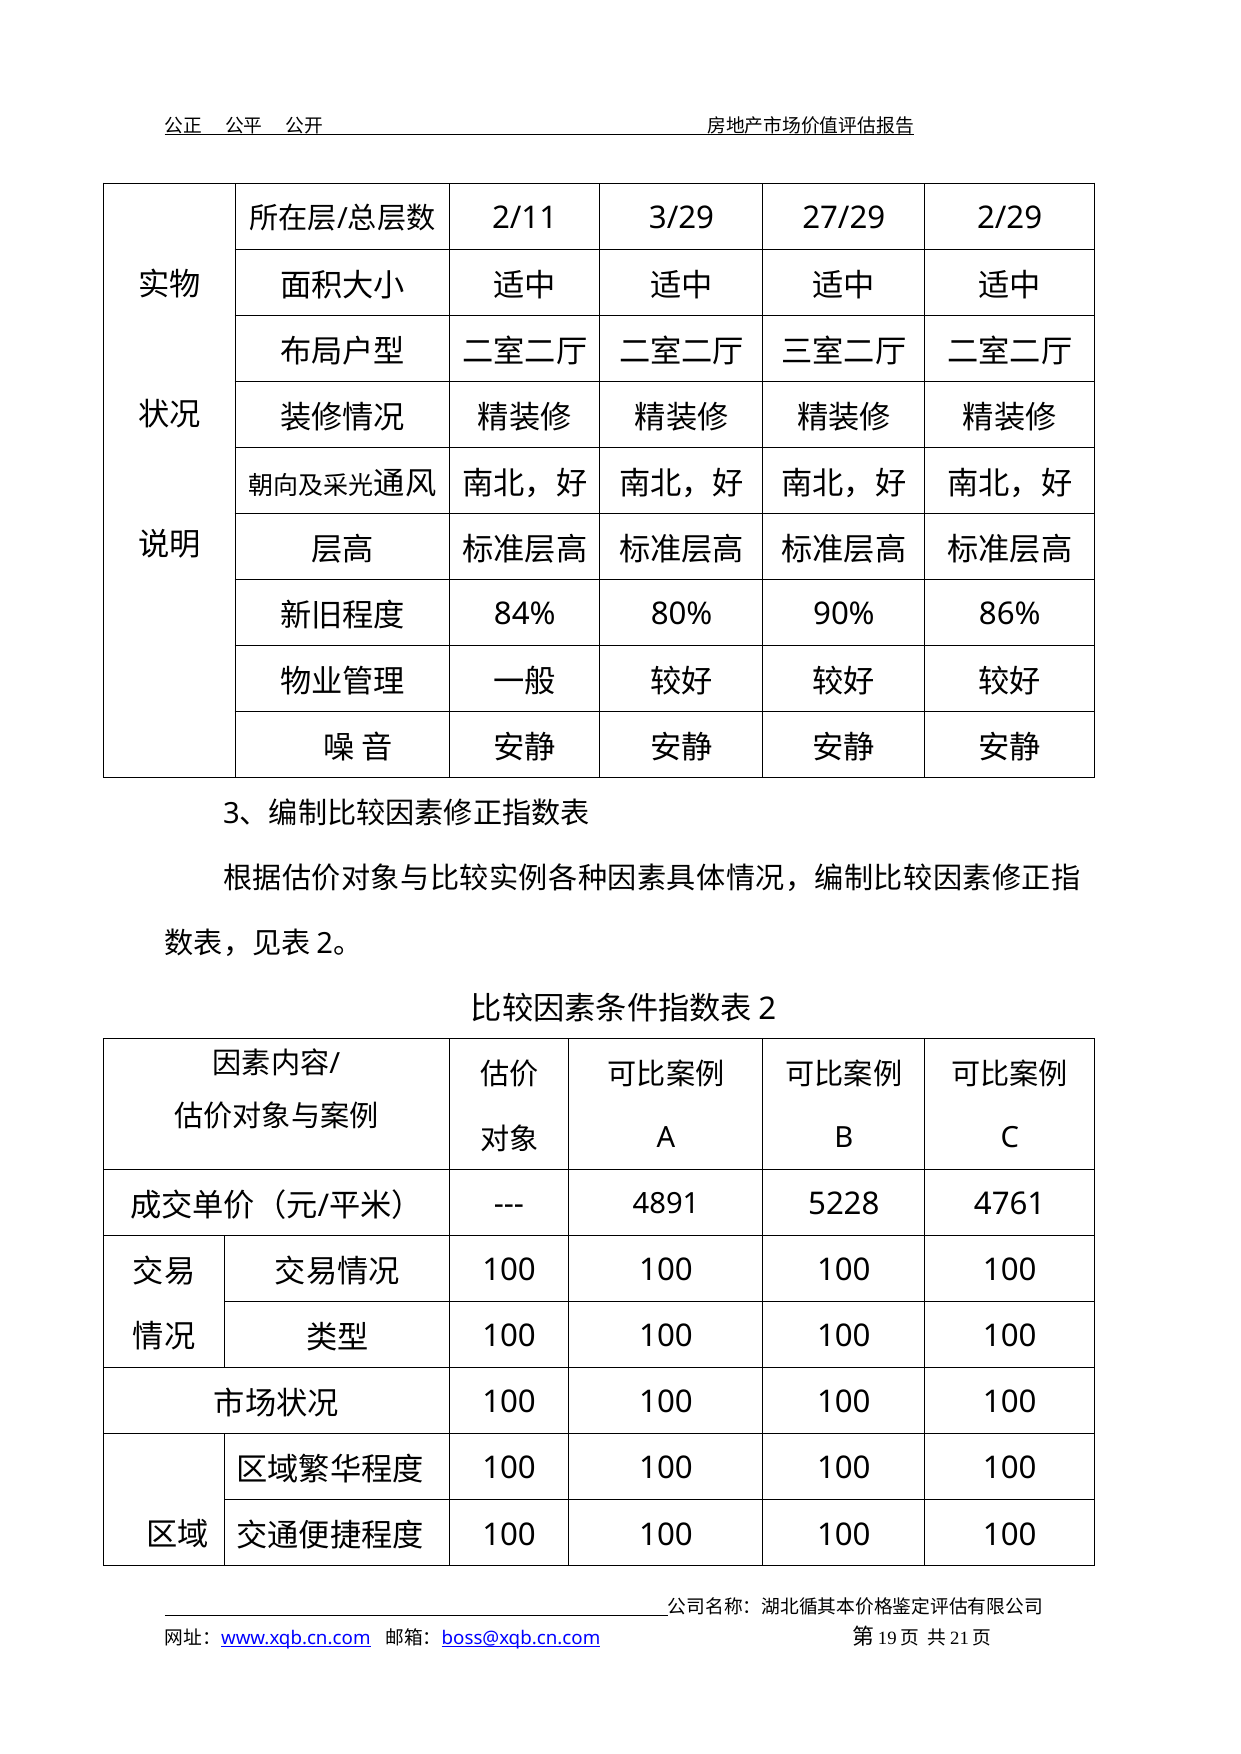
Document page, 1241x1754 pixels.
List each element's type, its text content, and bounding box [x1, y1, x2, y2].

table_cell 5228 [763, 1170, 924, 1235]
table_cell 标准层高 [763, 514, 924, 579]
table_cell 南北，好 [925, 448, 1094, 513]
table_cell 二室二厅 [450, 316, 599, 381]
table_cell 100 [763, 1368, 924, 1433]
table_cell --- [450, 1170, 568, 1235]
table_cell 2/11 [450, 184, 599, 249]
table_cell 100 [925, 1236, 1094, 1301]
table_cell 交易情况 [225, 1236, 449, 1301]
table_cell 区域繁华程度 [225, 1434, 449, 1499]
table_cell 二室二厅 [925, 316, 1094, 381]
table_cell 标准层高 [925, 514, 1094, 579]
table_cell 精装修 [763, 382, 924, 447]
table_cell 100 [763, 1434, 924, 1499]
table_cell 一般 [450, 646, 599, 711]
table_cell 27/29 [763, 184, 924, 249]
table_cell 100 [763, 1302, 924, 1367]
table_cell 适中 [450, 250, 599, 315]
table_cell 成交单价（元/平米） [104, 1170, 449, 1235]
table_cell 100 [763, 1500, 924, 1565]
table_cell 装修情况 [236, 382, 449, 447]
table_cell 标准层高 [600, 514, 762, 579]
table_cell 4891 [569, 1170, 762, 1235]
table_cell 面积大小 [236, 250, 449, 315]
table_cell 较好 [925, 646, 1094, 711]
table_cell 2/29 [925, 184, 1094, 249]
table_cell 84% [450, 580, 599, 645]
table_cell 物业管理 [236, 646, 449, 711]
table_header 可比案例B [763, 1039, 924, 1169]
table_cell 100 [569, 1302, 762, 1367]
table_cell 100 [569, 1434, 762, 1499]
table_cell 安静 [925, 712, 1094, 777]
table_cell 噪 音 [236, 712, 449, 777]
table_cell 100 [450, 1236, 568, 1301]
table_cell 80% [600, 580, 762, 645]
table_header 因素内容/ 估价对象与案例 [104, 1039, 449, 1169]
table_cell 适中 [763, 250, 924, 315]
table_cell 三室二厅 [763, 316, 924, 381]
table_cell 100 [925, 1500, 1094, 1565]
table_cell 精装修 [600, 382, 762, 447]
table_cell 4761 [925, 1170, 1094, 1235]
table_cell 90% [763, 580, 924, 645]
table_cell 市场状况 [104, 1368, 449, 1433]
table_cell 100 [925, 1434, 1094, 1499]
table_cell 86% [925, 580, 1094, 645]
table_cell 较好 [763, 646, 924, 711]
text 比较因素条件指数表2 [164, 973, 1082, 1038]
list 3、编制比较因素修正指数表 [164, 778, 1082, 843]
table_cell 100 [569, 1368, 762, 1433]
table_cell 朝向及采光通风 [236, 448, 449, 513]
table_cell 100 [450, 1500, 568, 1565]
table_cell 类型 [225, 1302, 449, 1367]
table_cell 安静 [600, 712, 762, 777]
table_cell 适中 [925, 250, 1094, 315]
table_cell 所在层/总层数 [236, 184, 449, 249]
table_cell 精装修 [450, 382, 599, 447]
table_cell 较好 [600, 646, 762, 711]
table_cell 100 [925, 1302, 1094, 1367]
table_cell 区域 状况 说明 [104, 1434, 224, 1565]
table_cell 安静 [763, 712, 924, 777]
table_header 可比案例 C [925, 1039, 1094, 1169]
table_cell 新旧程度 [236, 580, 449, 645]
table_cell 布局户型 [236, 316, 449, 381]
table_cell 南北，好 [600, 448, 762, 513]
table_cell 100 [925, 1368, 1094, 1433]
table_cell 标准层高 [450, 514, 599, 579]
table_cell 安静 [450, 712, 599, 777]
table_cell 100 [763, 1236, 924, 1301]
table_cell 100 [569, 1500, 762, 1565]
table_cell 南北，好 [450, 448, 599, 513]
table_cell 100 [569, 1236, 762, 1301]
table_cell 交易 情况 [104, 1236, 224, 1367]
table_header 估价 对象 [450, 1039, 568, 1169]
table_header 可比案例 A [569, 1039, 762, 1169]
table_cell 南北，好 [763, 448, 924, 513]
table_cell 精装修 [925, 382, 1094, 447]
table_cell 二室二厅 [600, 316, 762, 381]
table_cell 100 [450, 1302, 568, 1367]
table_cell 层高 [236, 514, 449, 579]
table_cell 3/29 [600, 184, 762, 249]
table_cell 交通便捷程度 [225, 1500, 449, 1565]
table_cell 100 [450, 1434, 568, 1499]
list 根据估价对象与比较实例各种因素具体情况，编制比较因素修正指数表，见表2。 [164, 843, 1082, 973]
table_cell 适中 [600, 250, 762, 315]
table_cell 100 [450, 1368, 568, 1433]
